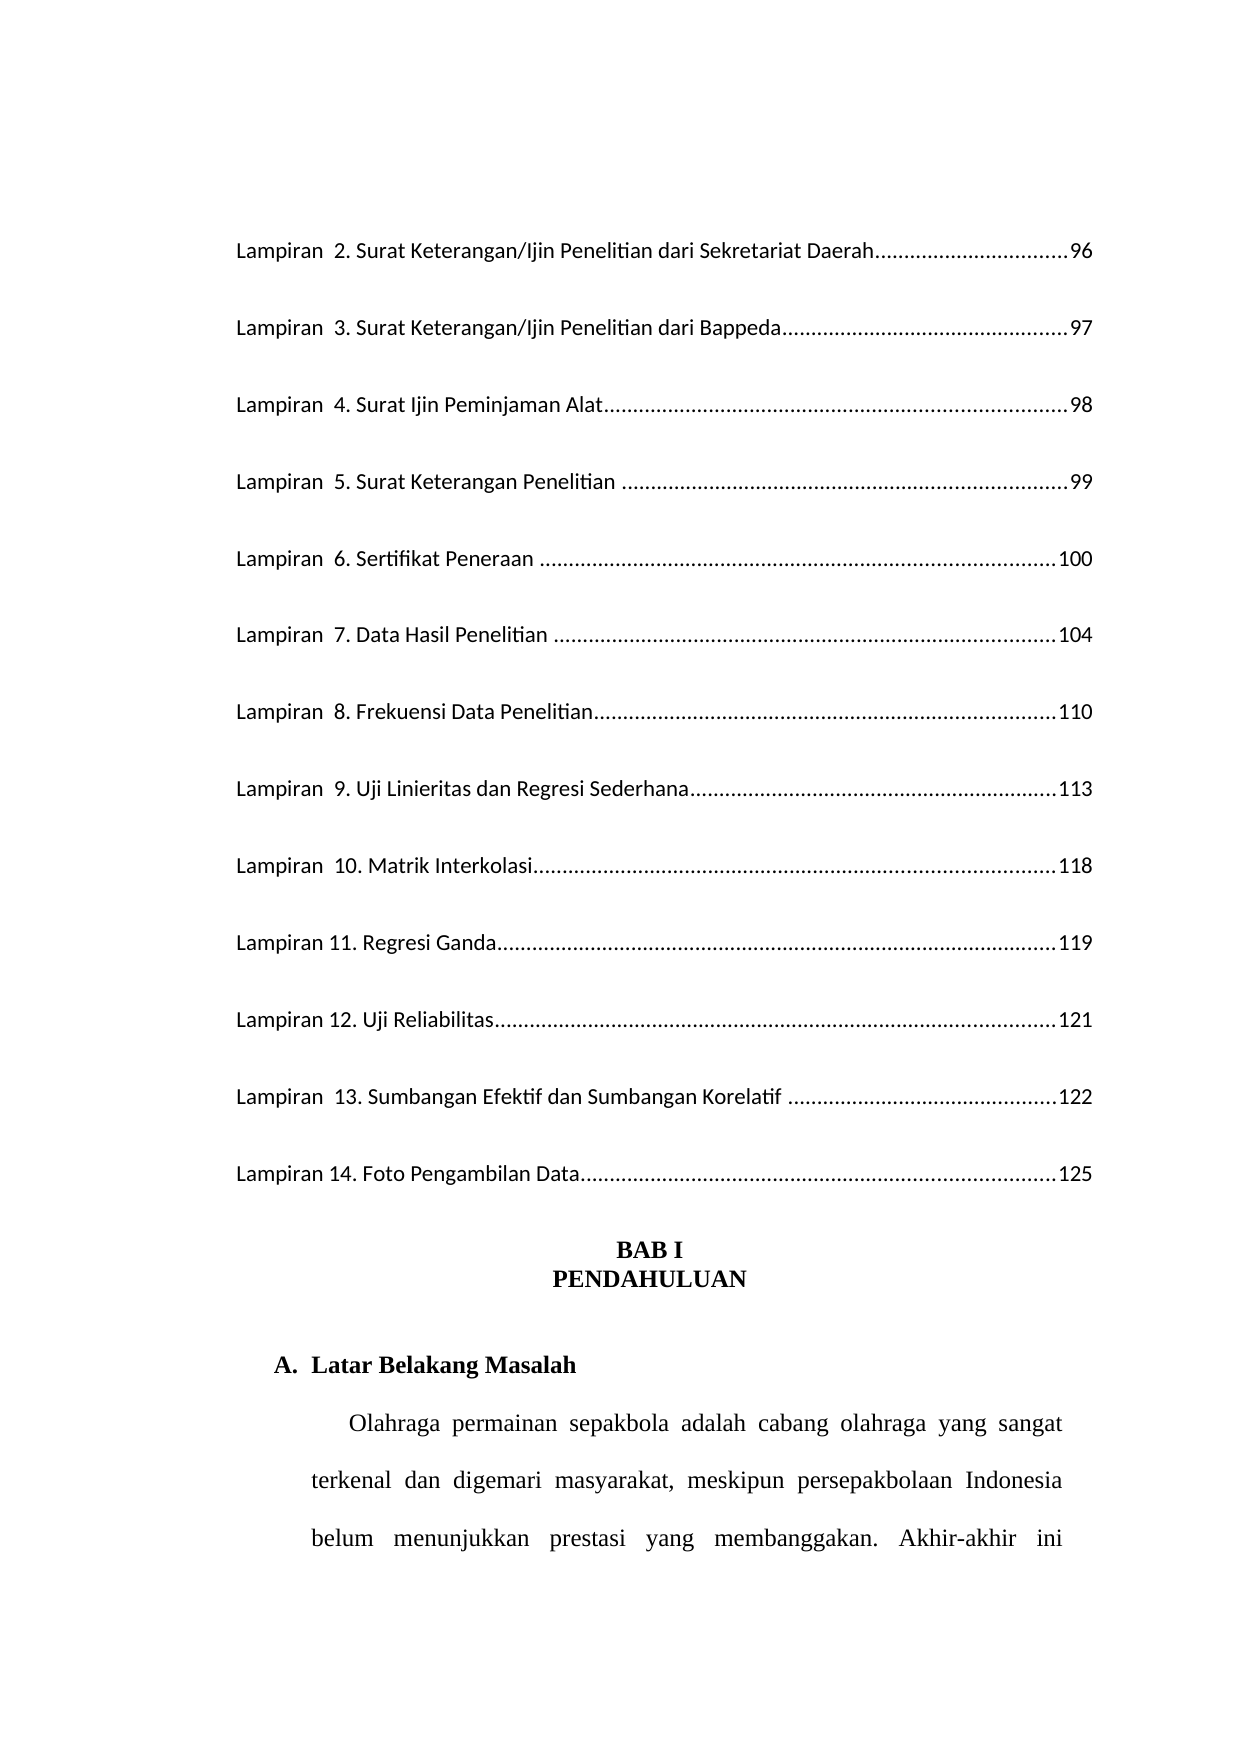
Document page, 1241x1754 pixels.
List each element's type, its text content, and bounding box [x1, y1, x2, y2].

text Lampiran 8. Frekuensi Data Penelitian 110 [236, 697, 1063, 726]
text Lampiran 11. Regresi Ganda 119 [236, 928, 1063, 956]
text Lampiran 4. Surat Ijin Peminjaman Alat 98 [236, 390, 1063, 418]
list Latar Belakang Masalah [274, 1351, 1063, 1379]
text Lampiran 14. Foto Pengambilan Data 125 [236, 1159, 1063, 1187]
text Lampiran 7. Data Hasil Penelitian 104 [236, 621, 1063, 649]
text PENDAHULUAN [236, 1264, 1063, 1293]
text Lampiran 2. Surat Keterangan/Ijin Penelitian dari Sekretariat Daerah 96 [236, 236, 1063, 264]
text BAB I [236, 1236, 1063, 1264]
text Lampiran 5. Surat Keterangan Penelitian 99 [236, 467, 1063, 495]
text Lampiran 6. Sertifikat Peneraan 100 [236, 544, 1063, 572]
text Lampiran 3. Surat Keterangan/Ijin Penelitian dari Bappeda 97 [236, 313, 1063, 341]
text Lampiran 13. Sumbangan Efektif dan Sumbangan Korelatif 122 [236, 1082, 1063, 1110]
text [311, 1408, 1063, 1552]
text Lampiran 12. Uji Reliabilitas 121 [236, 1005, 1063, 1033]
text Lampiran 10. Matrik Interkolasi 118 [236, 851, 1063, 879]
text Lampiran 9. Uji Linieritas dan Regresi Sederhana 113 [236, 774, 1063, 802]
